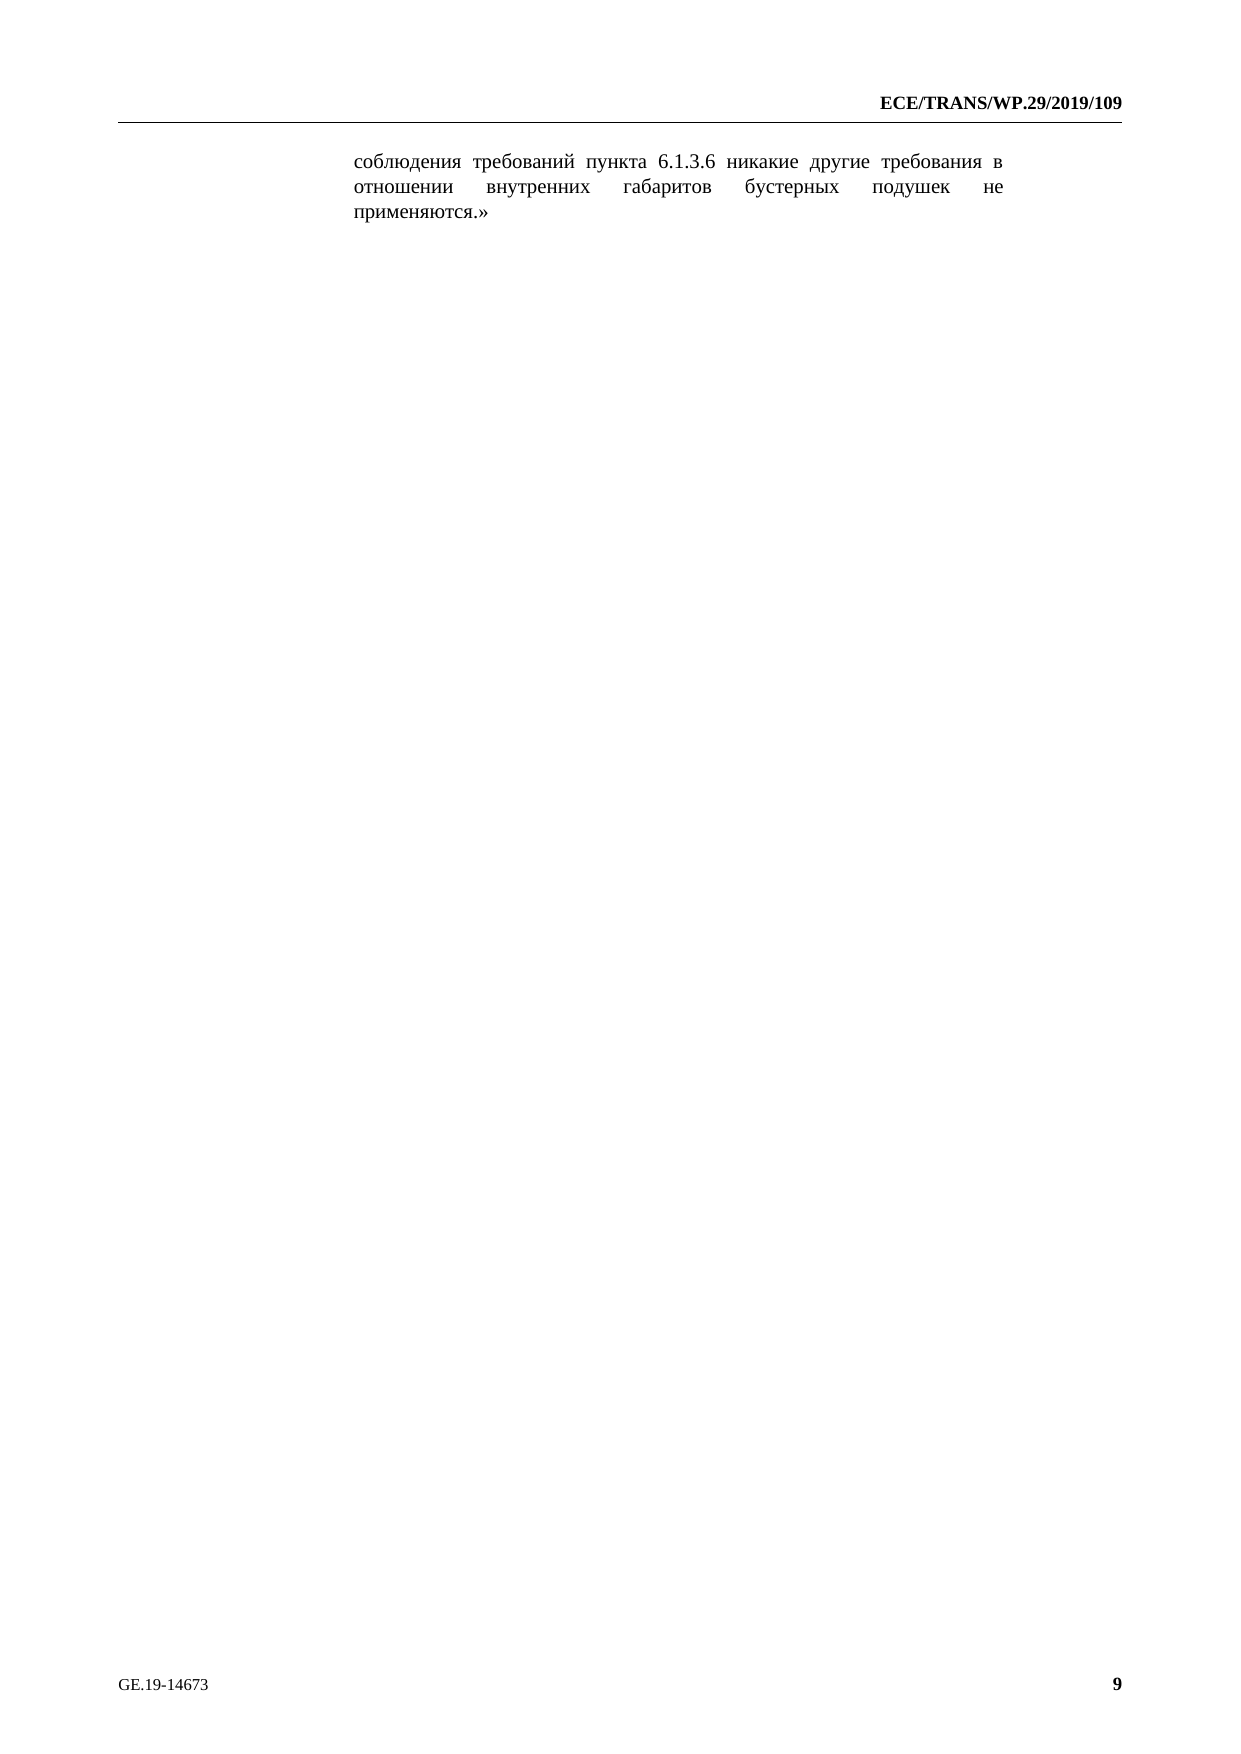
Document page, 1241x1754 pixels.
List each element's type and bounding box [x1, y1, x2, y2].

text [353, 148, 1004, 223]
